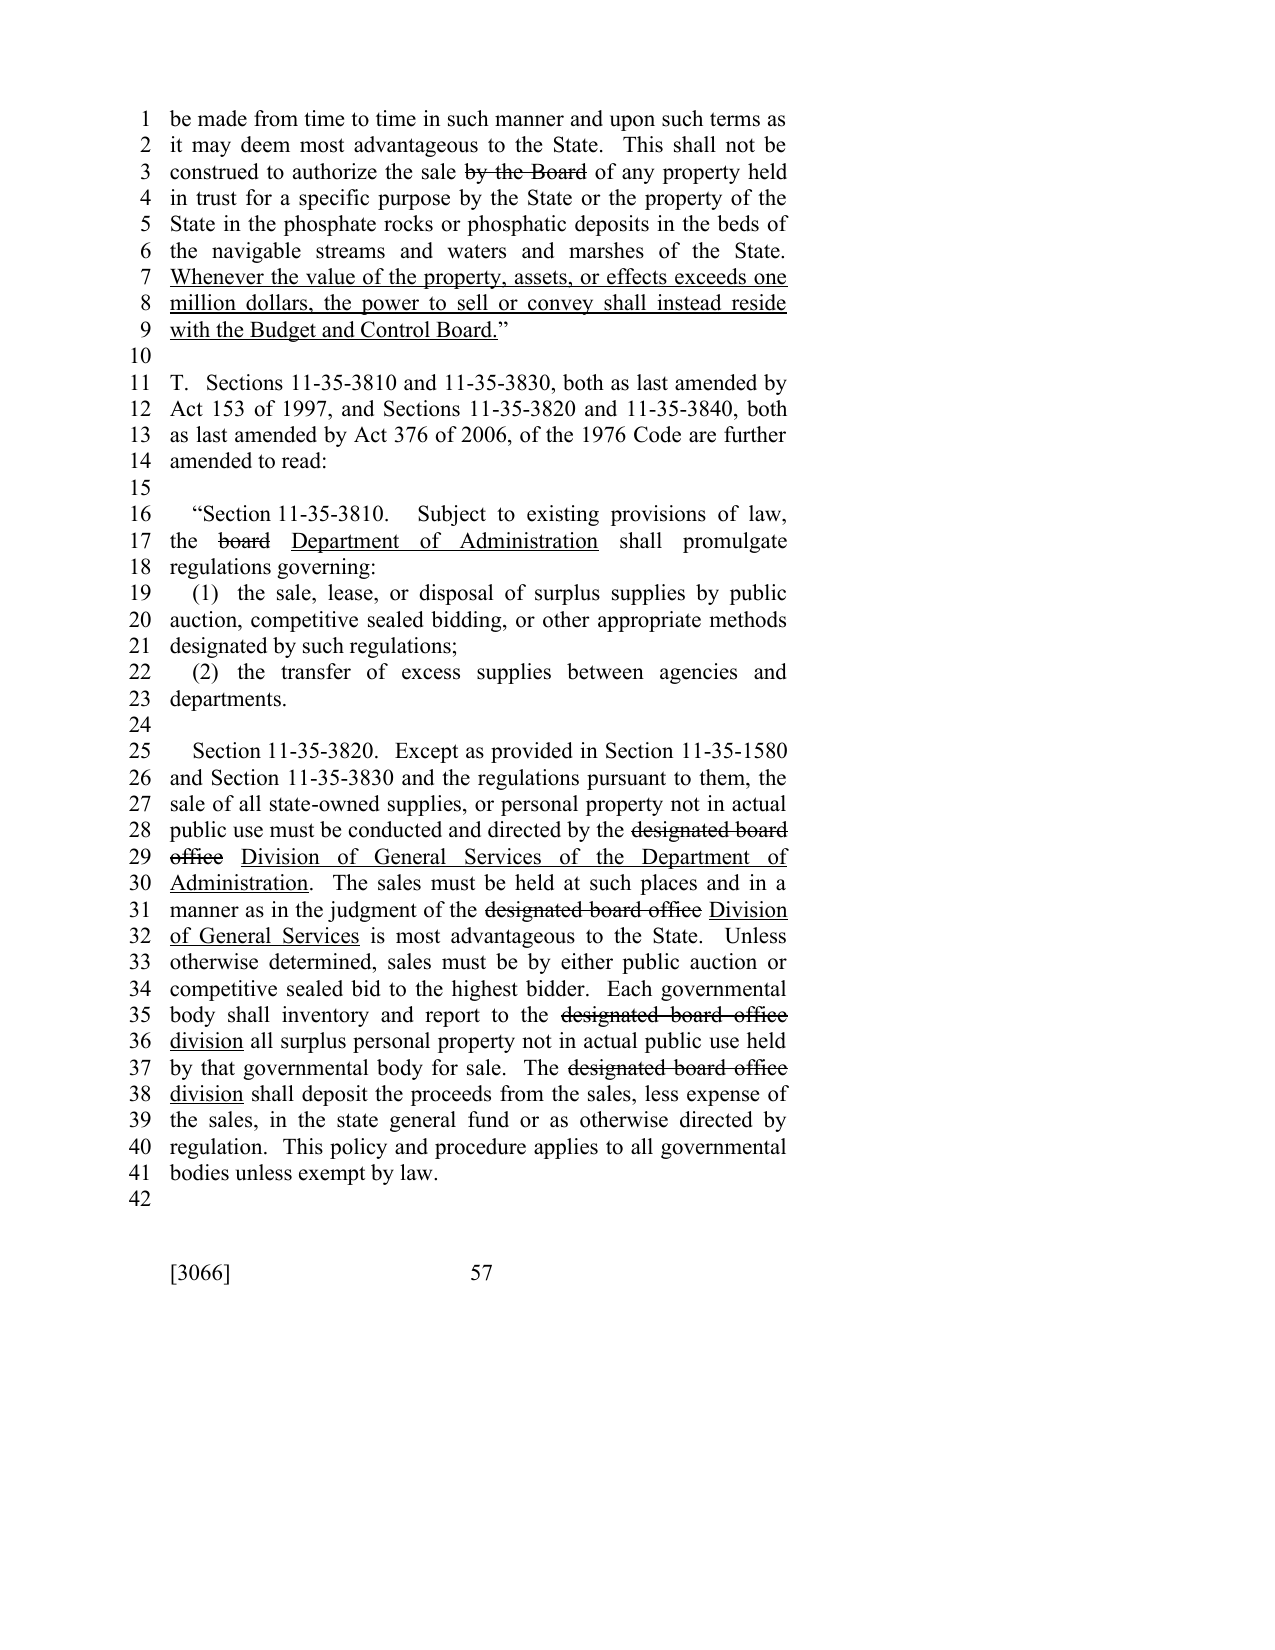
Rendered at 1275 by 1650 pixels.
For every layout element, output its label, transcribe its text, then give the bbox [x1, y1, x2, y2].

text (2) the transfer of excess supplies between agencies and departments. [169, 658, 787, 711]
text T. Sections 11-35-3810 and 11-35-3830, both as last amended by Act 153 of 1997, and Sections 11-35-3820 and 11-35-3840, both as last amended by Act 376 of 2006, of the 1976 Code are further amended to read: [169, 368, 787, 474]
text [169, 105, 787, 286]
text “Section 11-35-3810. Subject to existing provisions of law, the board Department of Administration shall promulgate regulations governing: [169, 500, 787, 579]
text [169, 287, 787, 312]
text Section 11-35-3820. Except as provided in Section 11-35-1580 and Section 11-35-3830 and the regulations pursuant to them, the sale of all state-owned supplies, or personal property not in actual public use must be conducted and directed by the designated board office Division of General Services of the Department of Administration. The sales must be held at such places and in a manner as in the judgment of the designated board office Division of General Services is most advantageous to the State. Unless otherwise determined, sales must be by either public auction or competitive sealed bid to the highest bidder. Each governmental body shall inventory and report to the designated board office division all surplus personal property not in actual public use held by that governmental body for sale. The designated board office division shall deposit the proceeds from the sales, less expense of the sales, in the state general fund or as otherwise directed by regulation. This policy and procedure applies to all governmental bodies unless exempt by law. [169, 737, 787, 1186]
text (1) the sale, lease, or disposal of surplus supplies by public auction, competitive sealed bidding, or other appropriate methods designated by such regulations; [169, 579, 787, 658]
